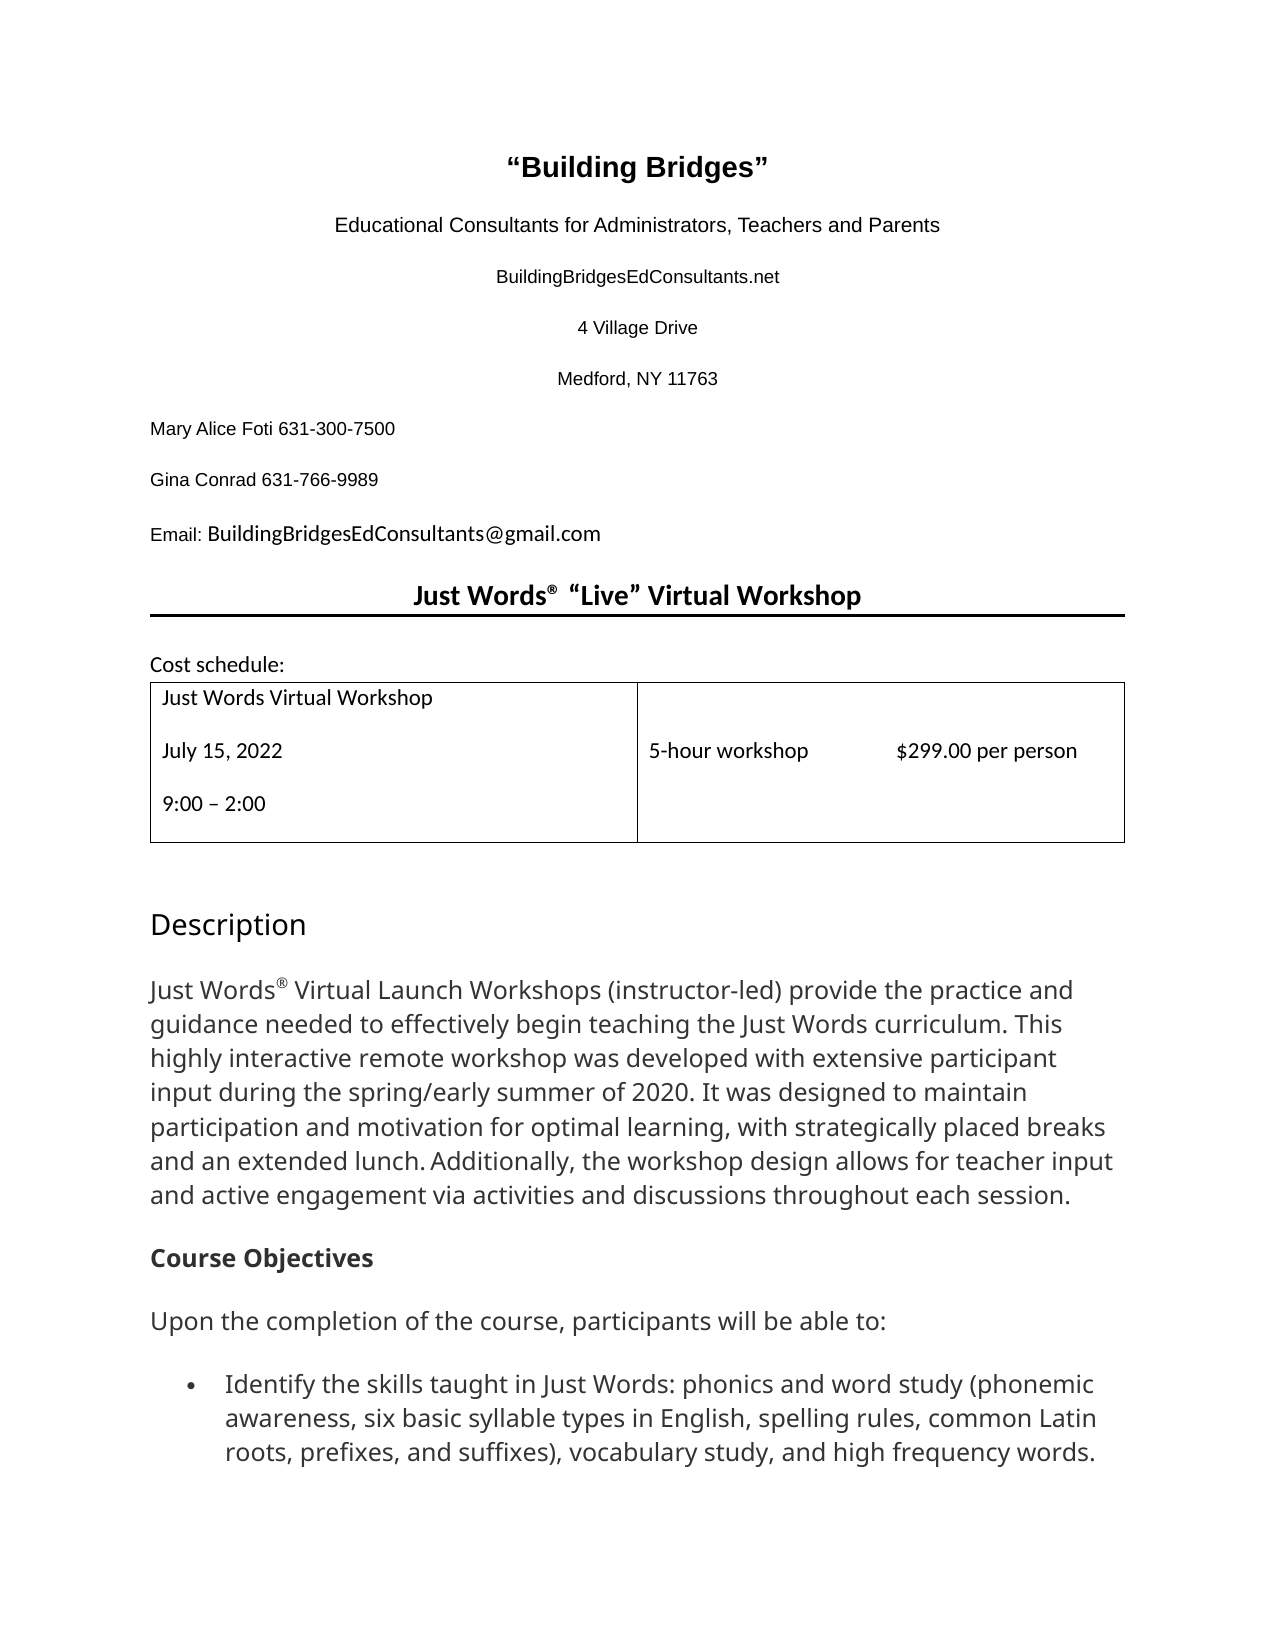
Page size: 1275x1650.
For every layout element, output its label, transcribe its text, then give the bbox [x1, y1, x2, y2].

text “Building Bridges” [150, 150, 1125, 183]
text 4 Village Drive [150, 317, 1125, 338]
text Upon the completion of the course, participants will be able to: [150, 1304, 1125, 1338]
table_header 5-hour workshop $299.00 per person [638, 683, 1124, 842]
text Cost schedule: [150, 650, 1125, 678]
text Description [150, 904, 1125, 944]
text Educational Consultants for Administrators, Teachers and Parents [150, 213, 1125, 237]
text Gina Conrad 631-766-9989 [150, 469, 1125, 490]
text Mary Alice Foti 631-300-7500 [150, 418, 1125, 439]
text Just Words® “Live” Virtual Workshop [150, 577, 1125, 614]
text BuildingBridgesEdConsultants.net [150, 266, 1125, 287]
text Just Words® Virtual Launch Workshops (instructor-led) provide the practice and guidance needed to effectively begin teaching the Just Words curriculum. This highly interactive remote workshop was developed with extensive participant input during the spring/early summer of 2020. It was designed to maintain participation and motivation for optimal learning, with strategically placed breaks and an extended lunch. Additionally, the workshop design allows for teacher input and active engagement via activities and discussions throughout each session. [150, 973, 1125, 1211]
table_header Just Words Virtual Workshop July 15, 2022 9:00 – 2:00 [151, 683, 637, 842]
text Course Objectives [150, 1241, 1125, 1274]
list Identify the skills taught in Just Words: phonics and word study (phonemic awareness, six basic syllable types in English, spelling rules, common Latin roots, prefixes, and suffixes), vocabulary study, and high frequency words. [187, 1367, 1125, 1469]
text Medford, NY 11763 [150, 367, 1125, 389]
text Email: BuildingBridgesEdConsultants@gmail.com [150, 519, 1125, 547]
